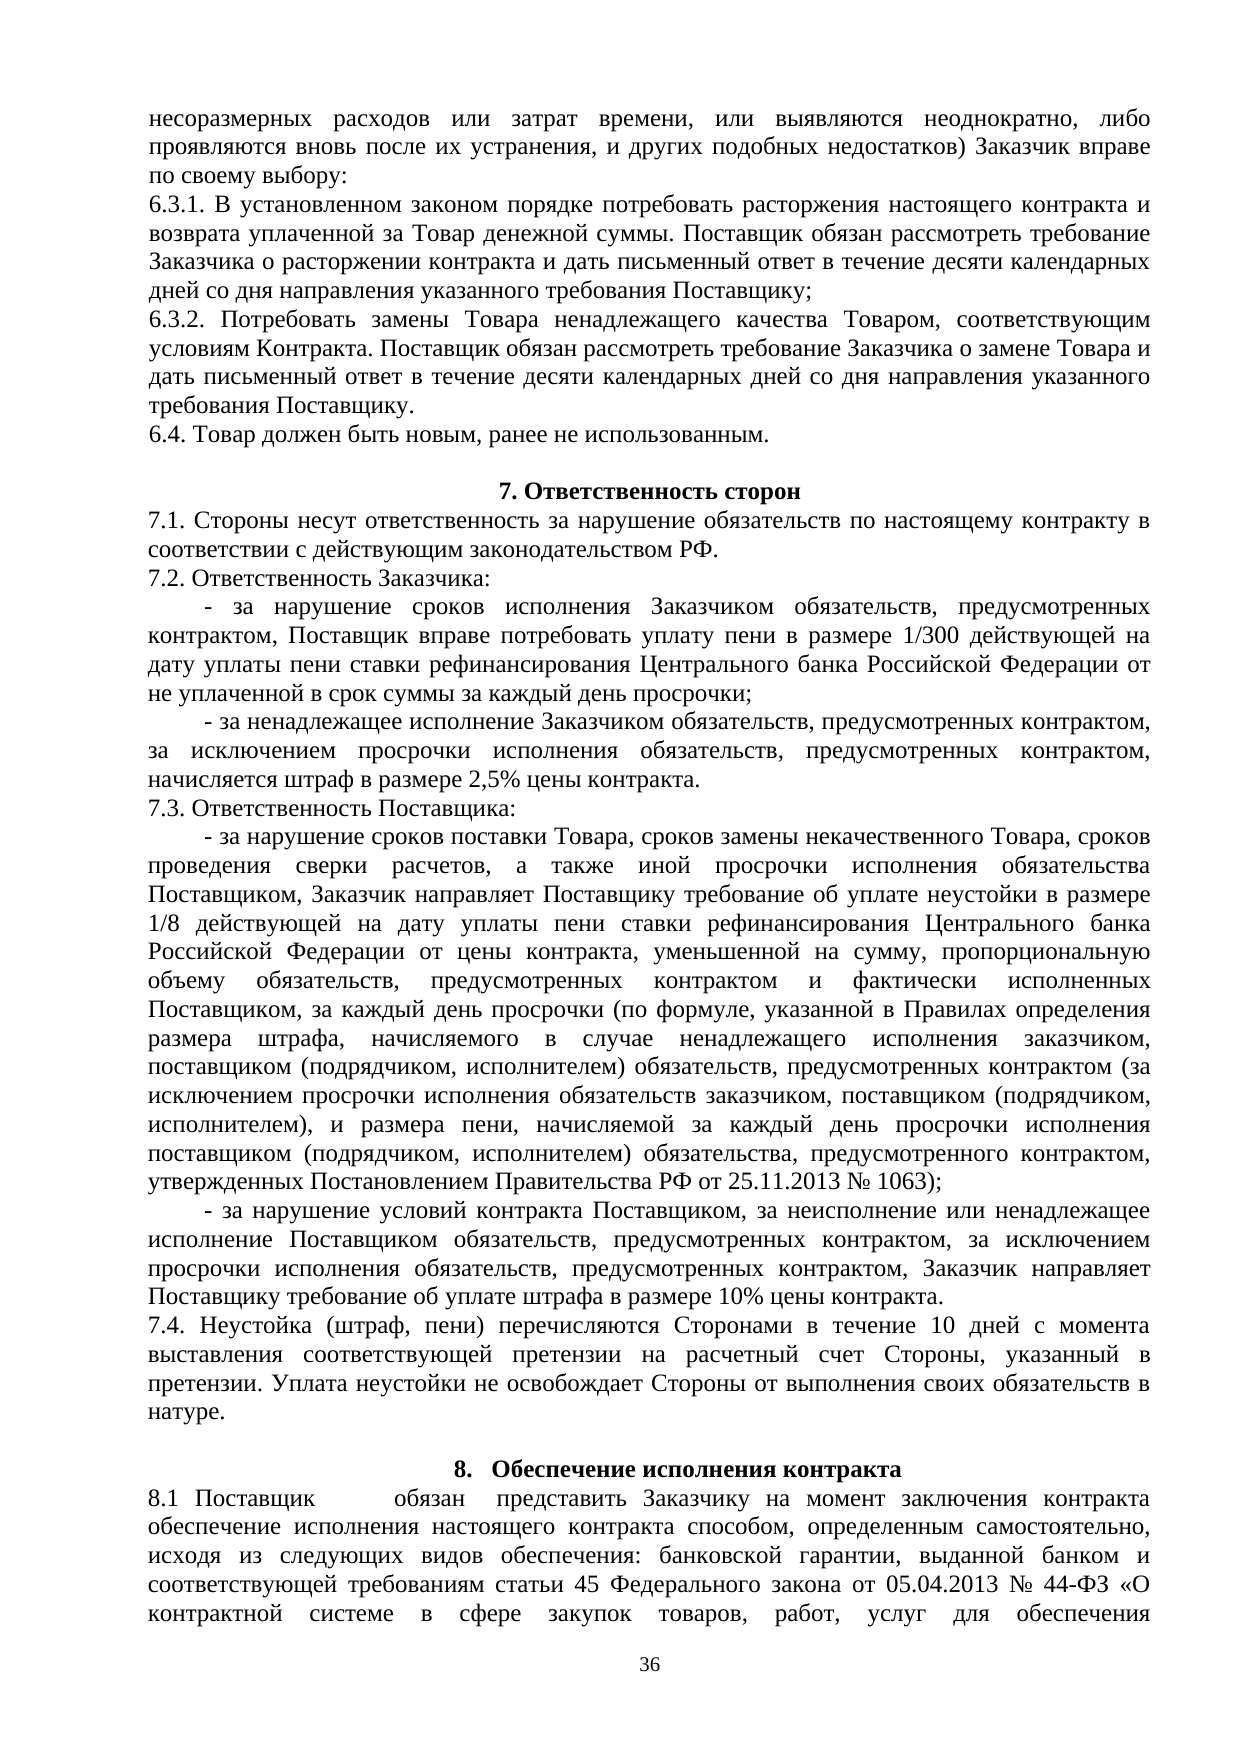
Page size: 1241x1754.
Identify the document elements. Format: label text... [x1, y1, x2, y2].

list Обеспечение исполнения контракта [204, 1454, 1152, 1483]
text 6.3.1. В установленном законом порядке потребовать расторжения настоящего контракта и возврата уплаченной за Товар денежной суммы. Поставщик обязан рассмотреть требование Заказчика о расторжении контракта и дать письменный ответ в течение десяти календарных дней со дня направления указанного требования Поставщику; [149, 189, 1152, 304]
text 7. Ответственность сторон [148, 476, 1152, 505]
text 6.4. Товар должен быть новым, ранее не использованным. [149, 419, 1152, 448]
text 7.2. Ответственность Заказчика: [148, 563, 1152, 591]
text - за ненадлежащее исполнение Заказчиком обязательств, предусмотренных контрактом, за исключением просрочки исполнения обязательств, предусмотренных контрактом, начисляется штраф в размере 2,5% цены контракта. [148, 706, 1152, 793]
text 7.1. Стороны несут ответственность за нарушение обязательств по настоящему контракту в соответствии с действующим законодательством РФ. [148, 505, 1152, 563]
text - за нарушение условий контракта Поставщиком, за неисполнение или ненадлежащее исполнение Поставщиком обязательств, предусмотренных контрактом, за исключением просрочки исполнения обязательств, предусмотренных контрактом, Заказчик направляет Поставщику требование об уплате штрафа в размере 10% цены контракта. [148, 1195, 1152, 1310]
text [149, 103, 1152, 189]
text - за нарушение сроков поставки Товара, сроков замены некачественного Товара, сроков проведения сверки расчетов, а также иной просрочки исполнения обязательства Поставщиком, Заказчик направляет Поставщику требование об уплате неустойки в размере 1/8 действующей на дату уплаты пени ставки рефинансирования Центрального банка Российской Федерации от цены контракта, уменьшенной на сумму, пропорциональную объему обязательств, предусмотренных контрактом и фактически исполненных Поставщиком, за каждый день просрочки (по формуле, указанной в Правилах определения размера штрафа, начисляемого в случае ненадлежащего исполнения заказчиком, поставщиком (подрядчиком, исполнителем) обязательств, предусмотренных контрактом (за исключением просрочки исполнения обязательств заказчиком, поставщиком (подрядчиком, исполнителем), и размера пени, начисляемой за каждый день просрочки исполнения поставщиком (подрядчиком, исполнителем) обязательства, предусмотренного контрактом, утвержденных Постановлением Правительства РФ от 25.11.2013 № 1063); [148, 821, 1152, 1195]
text 6.3.2. Потребовать замены Товара ненадлежащего качества Товаром, соответствующим условиям Контракта. Поставщик обязан рассмотреть требование Заказчика о замене Товара и дать письменный ответ в течение десяти календарных дней со дня направления указанного требования Поставщику. [149, 304, 1152, 419]
text - за нарушение сроков исполнения Заказчиком обязательств, предусмотренных контрактом, Поставщик вправе потребовать уплату пени в размере 1/300 действующей на дату уплаты пени ставки рефинансирования Центрального банка Российской Федерации от не уплаченной в срок суммы за каждый день просрочки; [148, 591, 1152, 706]
text 7.4. Неустойка (штраф, пени) перечисляются Сторонами в течение 10 дней с момента выставления соответствующей претензии на расчетный счет Стороны, указанный в претензии. Уплата неустойки не освобождает Стороны от выполнения своих обязательств в натуре. [148, 1310, 1152, 1425]
text 7.3. Ответственность Поставщика: [148, 793, 1152, 821]
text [148, 1483, 1152, 1626]
